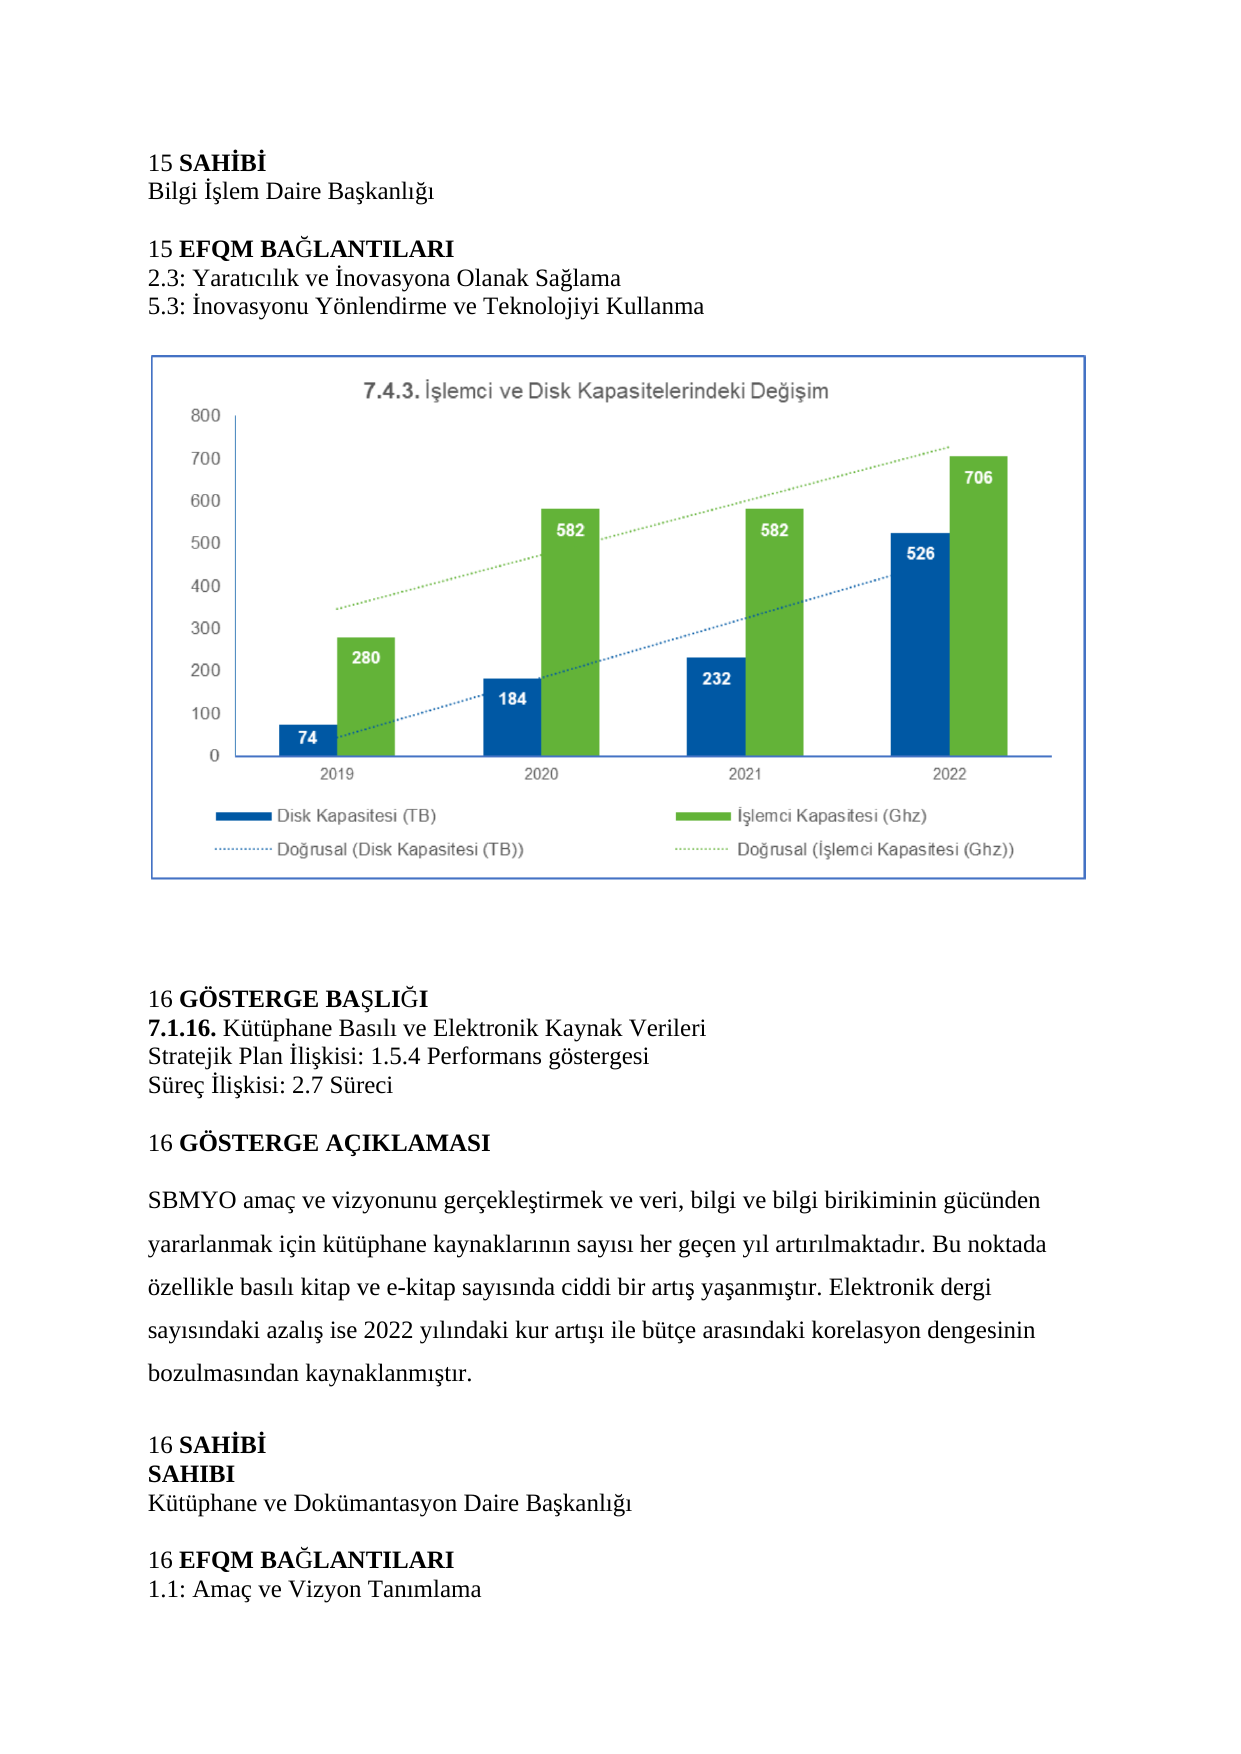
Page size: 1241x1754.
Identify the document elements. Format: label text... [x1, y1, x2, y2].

text 1.1: Amaç ve Vizyon Tanımlama [148, 1574, 1093, 1603]
text 16 GÖSTERGE AÇIKLAMASI [148, 1128, 1093, 1156]
text Stratejik Plan İlişkisi: 1.5.4 Performans göstergesi [148, 1041, 1093, 1070]
text SAHIBI [148, 1459, 1093, 1488]
text Süreç İlişkisi: 2.7 Süreci [148, 1070, 1093, 1099]
text 15 SAHİBİ [148, 148, 1093, 176]
text 7.1.16. Kütüphane Basılı ve Elektronik Kaynak Verileri [148, 1013, 1093, 1041]
text 2.3: Yaratıcılık ve İnovasyona Olanak Sağlama [148, 263, 1093, 291]
text SBMYO amaç ve vizyonunu gerçekleştirmek ve veri, bilgi ve bilgi birikiminin gücünden yararlanmak için kütüphane kaynaklarının sayısı her geçen yıl artırılmaktadır. Bu noktada özellikle basılı kitap ve e-kitap sayısında ciddi bir artış yaşanmıştır. Elektronik dergi sayısındaki azalış ise 2022 yılındaki kur artışı ile bütçe arasındaki korelasyon dengesinin bozulmasından kaynaklanmıştır. [148, 1186, 1093, 1387]
text 16 SAHİBİ [148, 1430, 1093, 1459]
text 16 EFQM BAĞLANTILARI [148, 1545, 1093, 1574]
text Kütüphane ve Dokümantasyon Daire Başkanlığı [148, 1488, 1093, 1517]
text 5.3: İnovasyonu Yönlendirme ve Teknolojiyi Kullanma [148, 291, 1093, 320]
text 15 EFQM BAĞLANTILARI [148, 234, 1093, 263]
picture [147, 348, 1093, 887]
text Bilgi İşlem Daire Başkanlığı [148, 176, 1093, 205]
text 16 GÖSTERGE BAŞLIĞI [148, 984, 1093, 1013]
